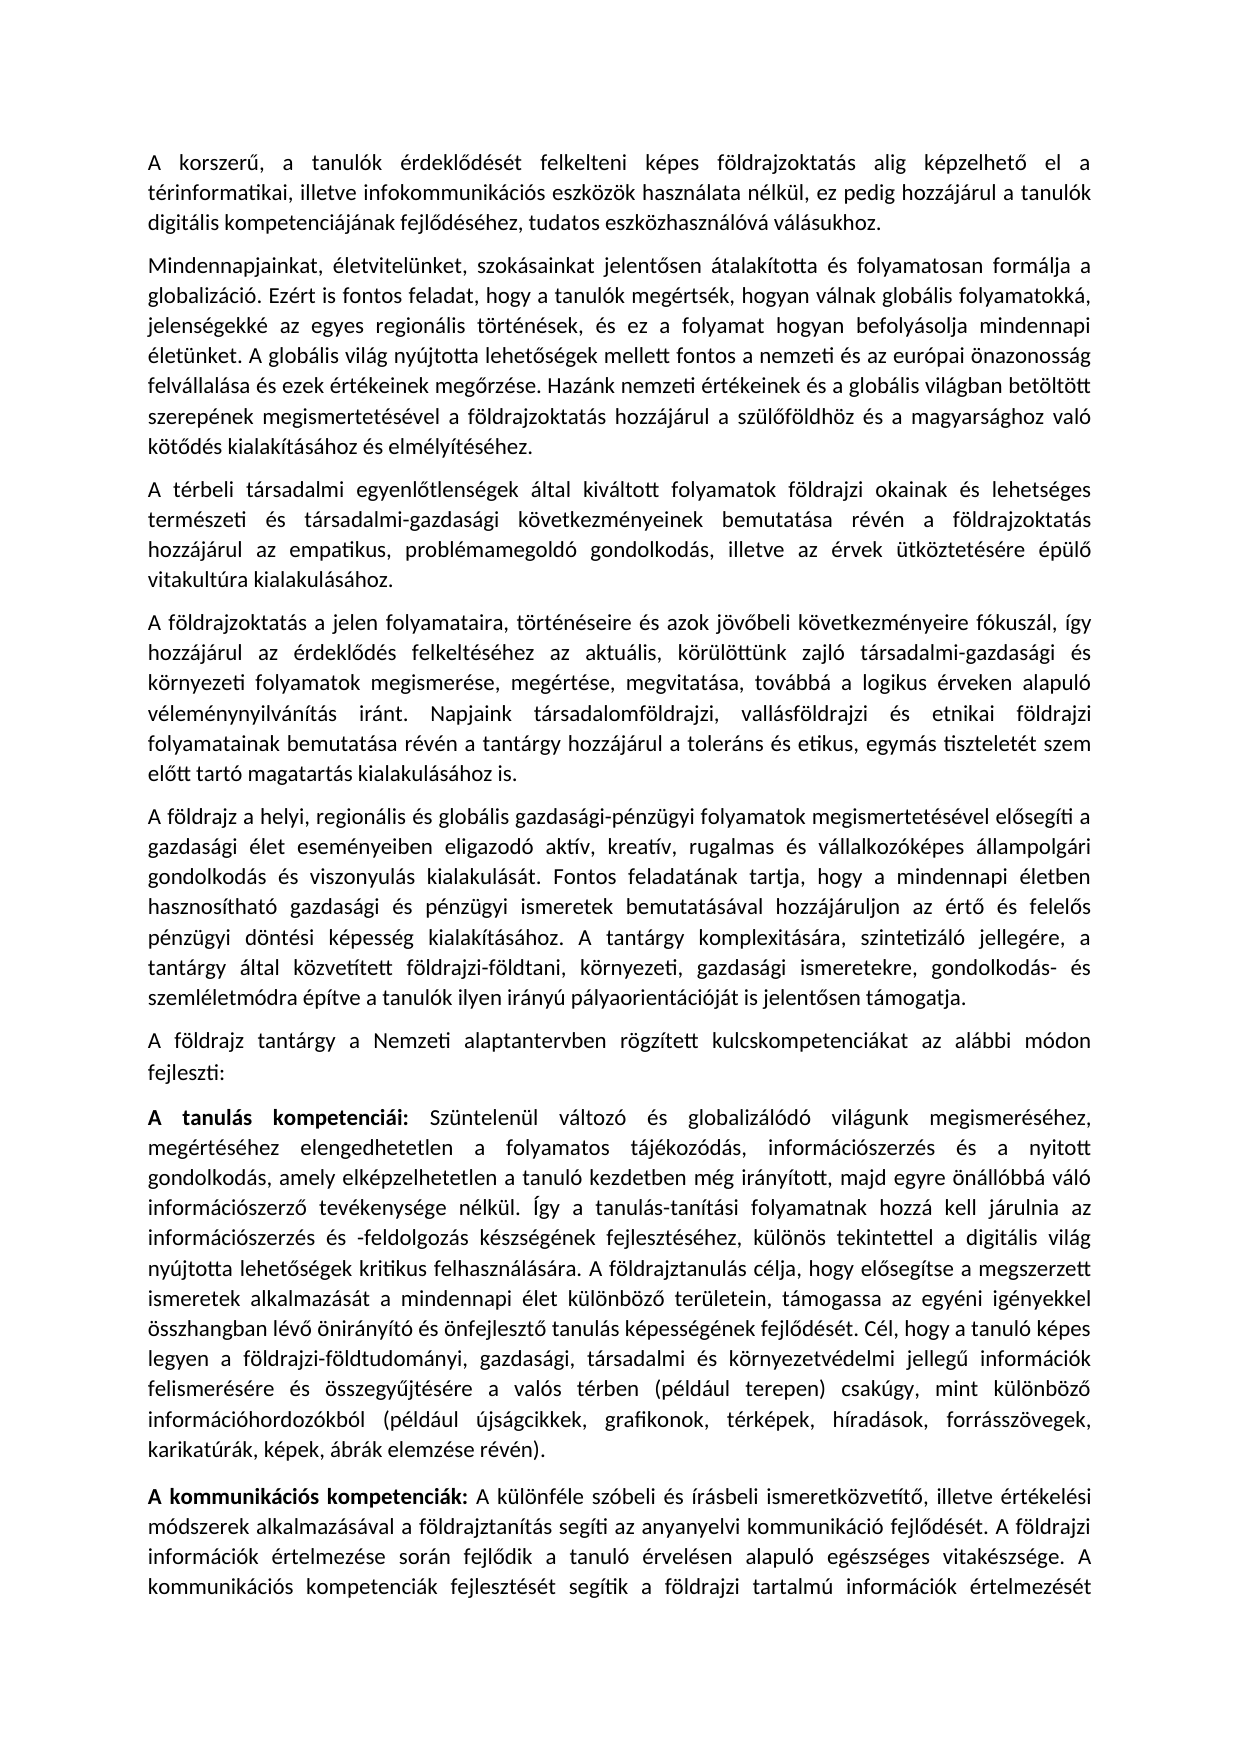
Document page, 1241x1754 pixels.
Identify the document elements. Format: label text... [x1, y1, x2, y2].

text Mindennapjainkat, életvitelünket, szokásainkat jelentősen átalakította és folyamatosan formálja a globalizáció. Ezért is fontos feladat, hogy a tanulók megértsék, hogyan válnak globális folyamatokká, jelenségekké az egyes regionális történések, és ez a folyamat hogyan befolyásolja mindennapi életünket. A globális világ nyújtotta lehetőségek mellett fontos a nemzeti és az európai önazonosság felvállalása és ezek értékeinek megőrzése. Hazánk nemzeti értékeinek és a globális világban betöltött szerepének megismertetésével a földrajzoktatás hozzájárul a szülőföldhöz és a magyarsághoz való kötődés kialakításához és elmélyítéséhez. [148, 251, 1093, 460]
text A földrajz tantárgy a Nemzeti alaptantervben rögzített kulcskompetenciákat az alábbi módon fejleszti: [148, 1026, 1093, 1086]
text A földrajzoktatás a jelen folyamataira, történéseire és azok jövőbeli következményeire fókuszál, így hozzájárul az érdeklődés felkeltéséhez az aktuális, körülöttünk zajló társadalmi-gazdasági és környezeti folyamatok megismerése, megértése, megvitatása, továbbá a logikus érveken alapuló véleménynyilvánítás iránt. Napjaink társadalomföldrajzi, vallásföldrajzi és etnikai földrajzi folyamatainak bemutatása révén a tantárgy hozzájárul a toleráns és etikus, egymás tiszteletét szem előtt tartó magatartás kialakulásához is. [148, 608, 1093, 787]
text A földrajz a helyi, regionális és globális gazdasági-pénzügyi folyamatok megismertetésével elősegíti a gazdasági élet eseményeiben eligazodó aktív, kreatív, rugalmas és vállalkozóképes állampolgári gondolkodás és viszonyulás kialakulását. Fontos feladatának tartja, hogy a mindennapi életben hasznosítható gazdasági és pénzügyi ismeretek bemutatásával hozzájáruljon az értő és felelős pénzügyi döntési képesség kialakításához. A tantárgy komplexitására, szintetizáló jellegére, a tantárgy által közvetített földrajzi-földtani, környezeti, gazdasági ismeretekre, gondolkodás- és szemléletmódra építve a tanulók ilyen irányú pályaorientációját is jelentősen támogatja. [148, 802, 1093, 1011]
text A tanulás kompetenciái: Szüntelenül változó és globalizálódó világunk megismeréséhez, megértéséhez elengedhetetlen a folyamatos tájékozódás, információszerzés és a nyitott gondolkodás, amely elképzelhetetlen a tanuló kezdetben még irányított, majd egyre önállóbbá váló információszerző tevékenysége nélkül. Így a tanulás-tanítási folyamatnak hozzá kell járulnia az információszerzés és -feldolgozás készségének fejlesztéséhez, különös tekintettel a digitális világ nyújtotta lehetőségek kritikus felhasználására. A földrajztanulás célja, hogy elősegítse a megszerzett ismeretek alkalmazását a mindennapi élet különböző területein, támogassa az egyéni igényekkel összhangban lévő önirányító és önfejlesztő tanulás képességének fejlődését. Cél, hogy a tanuló képes legyen a földrajzi-földtudományi, gazdasági, társadalmi és környezetvédelmi jellegű információk felismerésére és összegyűjtésére a valós térben (például terepen) csakúgy, mint különböző információhordozókból (például újságcikkek, grafikonok, térképek, híradások, forrásszövegek, karikatúrák, képek, ábrák elemzése révén). [148, 1103, 1093, 1463]
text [148, 1482, 1093, 1600]
text A korszerű, a tanulók érdeklődését felkelteni képes földrajzoktatás alig képzelhető el a térinformatikai, illetve infokommunikációs eszközök használata nélkül, ez pedig hozzájárul a tanulók digitális kompetenciájának fejlődéséhez, tudatos eszközhasználóvá válásukhoz. [148, 148, 1093, 236]
text A térbeli társadalmi egyenlőtlenségek által kiváltott folyamatok földrajzi okainak és lehetséges természeti és társadalmi-gazdasági következményeinek bemutatása révén a földrajzoktatás hozzájárul az empatikus, problémamegoldó gondolkodás, illetve az érvek ütköztetésére épülő vitakultúra kialakulásához. [148, 475, 1093, 593]
